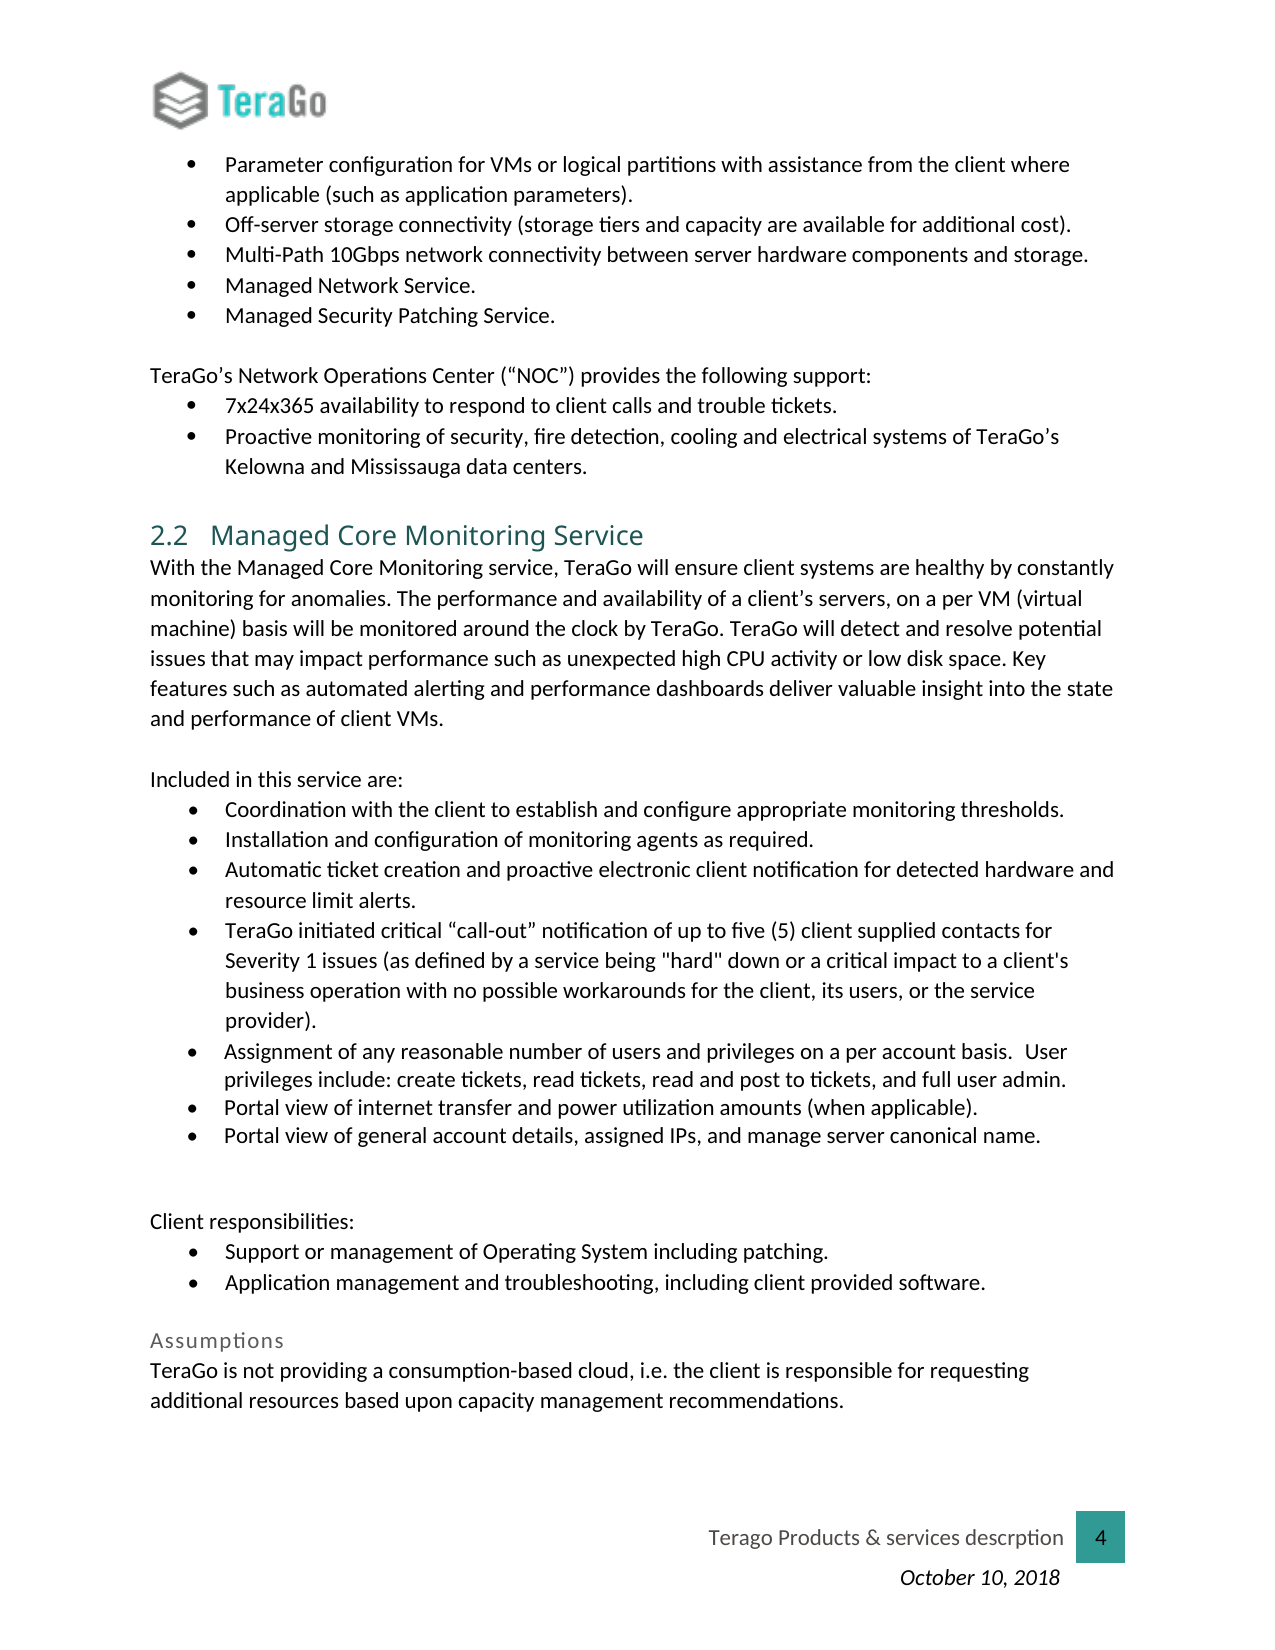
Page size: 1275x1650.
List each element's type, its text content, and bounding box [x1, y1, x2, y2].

subtitle Assumptions [150, 1326, 1125, 1354]
list TeraGo initiated critical “call-out” notification of up to five (5) client supplied contacts for Severity 1 issues (as defined by a service being "hard" down or a critical impact to a client's business operation with no possible workarounds for the client, its users, or the service provider). [187, 916, 1125, 1035]
text Included in this service are: [150, 765, 1125, 793]
text With the Managed Core Monitoring service, TeraGo will ensure client systems are healthy by constantly monitoring for anomalies. The performance and availability of a client’s servers, on a per VM (virtual machine) basis will be monitored around the clock by TeraGo. TeraGo will detect and resolve potential issues that may impact performance such as unexpected high CPU activity or low disk space. Key features such as automated alerting and performance dashboards deliver valuable insight into the state and performance of client VMs. [150, 553, 1125, 733]
text Client responsibilities: [150, 1207, 1125, 1235]
picture [150, 51, 331, 150]
subtitle Managed Core Monitoring Service [150, 517, 1125, 553]
list Managed Security Patching Service. [187, 301, 1125, 329]
list Coordination with the client to establish and configure appropriate monitoring thresholds. [187, 795, 1125, 823]
list Managed Network Service. [187, 271, 1125, 299]
list Application management and troubleshooting, including client provided software. [187, 1268, 1125, 1296]
list 7x24x365 availability to respond to client calls and trouble tickets. [187, 392, 1125, 420]
list Proactive monitoring of security, fire detection, cooling and electrical systems of TeraGo’s Kelowna and Mississauga data centers. [187, 422, 1125, 480]
list Off-server storage connectivity (storage tiers and capacity are available for additional cost). [187, 210, 1125, 238]
text TeraGo is not providing a consumption-based cloud, i.e. the client is responsible for requesting additional resources based upon capacity management recommendations. [150, 1356, 1125, 1414]
list Multi-Path 10Gbps network connectivity between server hardware components and storage. [187, 241, 1125, 269]
list Portal view of general account details, assigned IPs, and manage server canonical name. [186, 1121, 1125, 1149]
list Parameter configuration for VMs or logical partitions with assistance from the client where applicable (such as application parameters). [187, 150, 1125, 208]
text TeraGo’s Network Operations Center (“NOC”) provides the following support: [150, 361, 1125, 389]
list Assignment of any reasonable number of users and privileges on a per account basis. User privileges include: create tickets, read tickets, read and post to tickets, and full user admin. [186, 1037, 1125, 1093]
list Automatic ticket creation and proactive electronic client notification for detected hardware and resource limit alerts. [187, 856, 1125, 914]
list Portal view of internet transfer and power utilization amounts (when applicable). [186, 1093, 1125, 1121]
list Installation and configuration of monitoring agents as required. [187, 825, 1125, 853]
list Support or management of Operating System including patching. [187, 1237, 1125, 1265]
